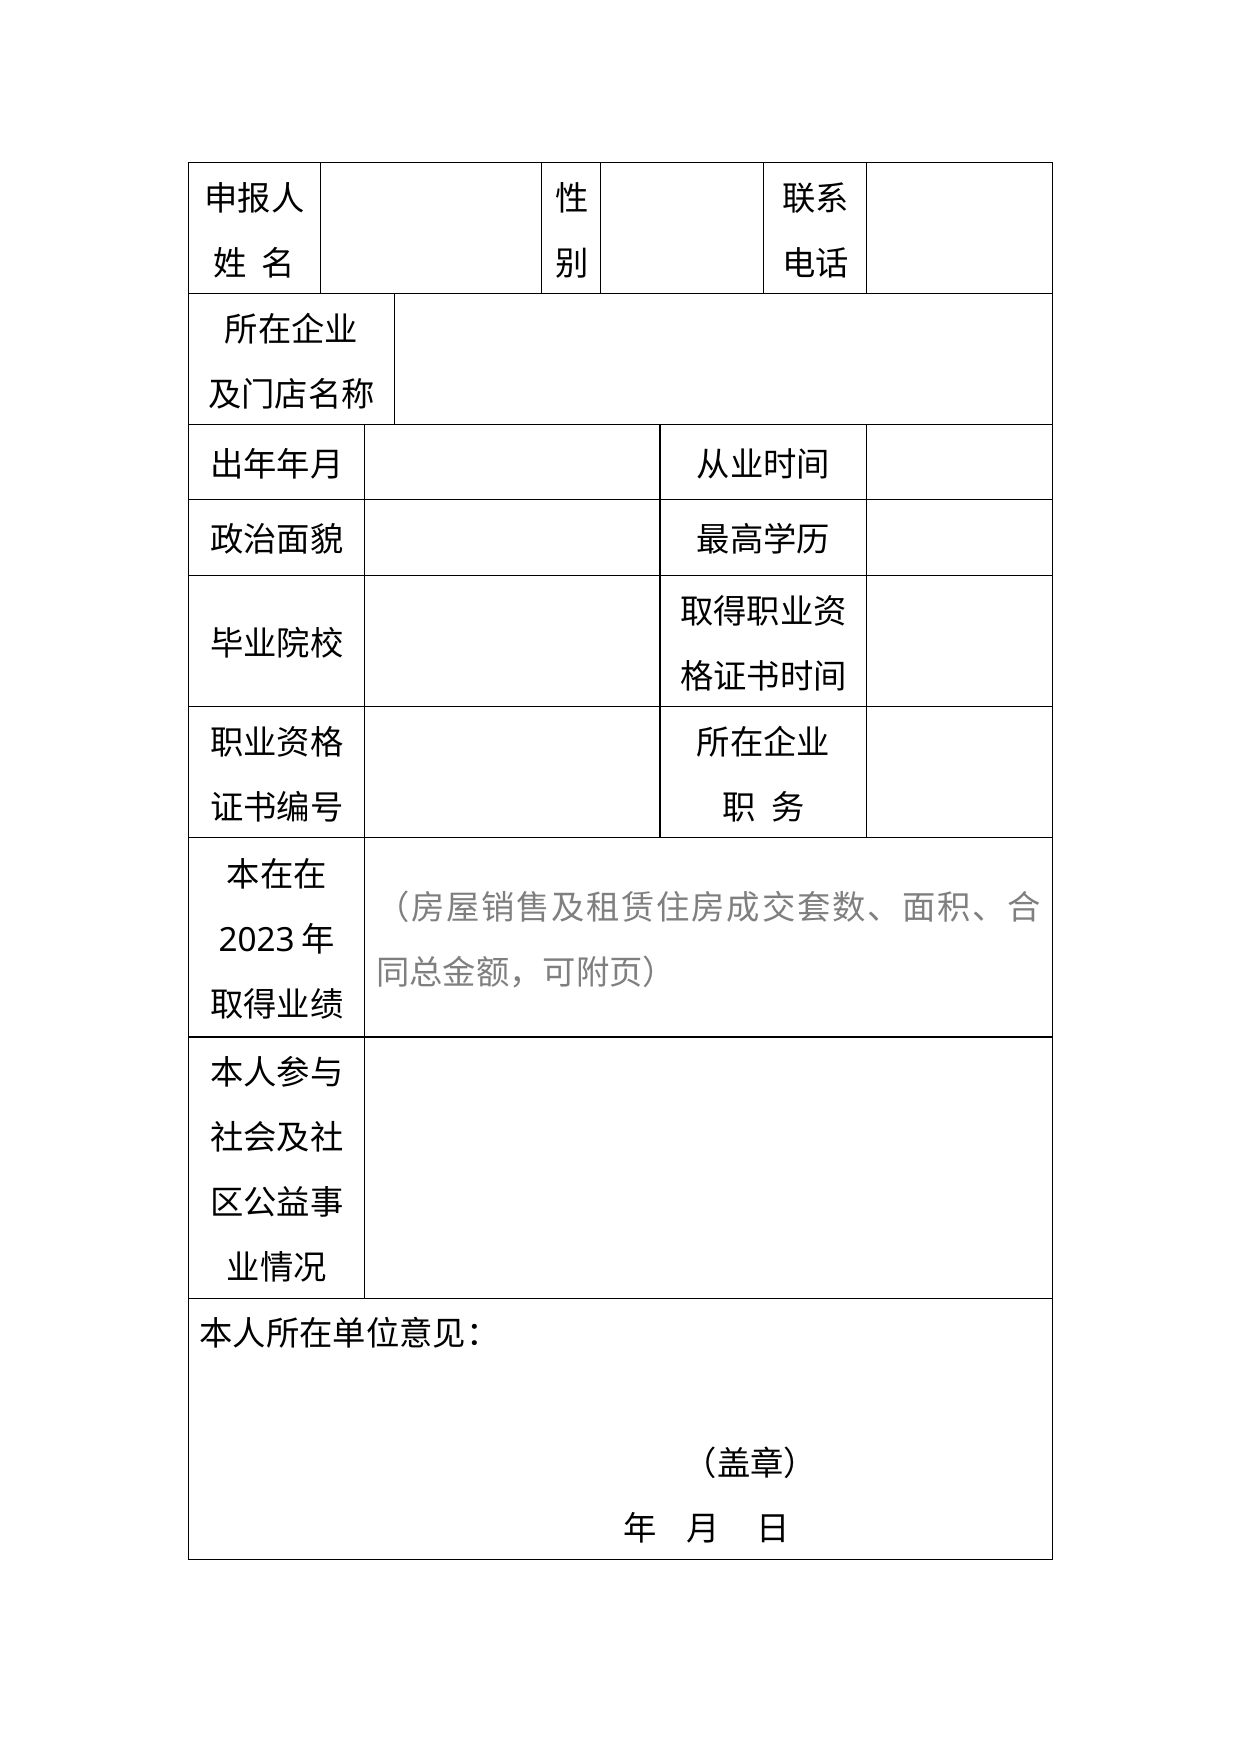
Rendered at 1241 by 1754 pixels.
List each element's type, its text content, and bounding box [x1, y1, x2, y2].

table_cell 本人所在单位意见： （盖章） 年 月 日 [189, 1299, 1052, 1558]
table_cell 从业时间 [661, 425, 866, 498]
table_header 联系 电话 [764, 163, 866, 293]
table_cell 所在企业 职 务 [661, 707, 866, 837]
table_cell [395, 294, 1052, 424]
table_cell [365, 576, 659, 706]
table_cell 所在企业 及门店名称 [189, 294, 394, 424]
table_cell [867, 425, 1052, 498]
table_cell 职业资格证书编号 [189, 707, 364, 837]
table_cell 取得职业资格证书时间 [661, 576, 866, 706]
table_cell [867, 576, 1052, 706]
table_cell [867, 707, 1052, 837]
table_cell [867, 500, 1052, 575]
table_header 申报人 姓 名 [189, 163, 320, 293]
table_cell [365, 425, 659, 498]
table_cell （房屋销售及租赁住房成交套数、面积、合同总金额，可附页） [365, 838, 1052, 1036]
table_cell 出年年月 [189, 425, 364, 498]
table_header [321, 163, 541, 293]
table_cell 政治面貌 [189, 500, 364, 575]
table_header 性别 [542, 163, 600, 293]
table_cell 本在在2023年 取得业绩 [189, 838, 364, 1036]
table_cell 最高学历 [661, 500, 866, 575]
table_cell 本人参与社会及社区公益事业情况 [189, 1038, 364, 1297]
table_cell 毕业院校 [189, 576, 364, 706]
table_cell [365, 1038, 1052, 1297]
table_header [867, 163, 1052, 293]
table_cell [365, 707, 659, 837]
table_cell [365, 500, 659, 575]
table_header [601, 163, 763, 293]
